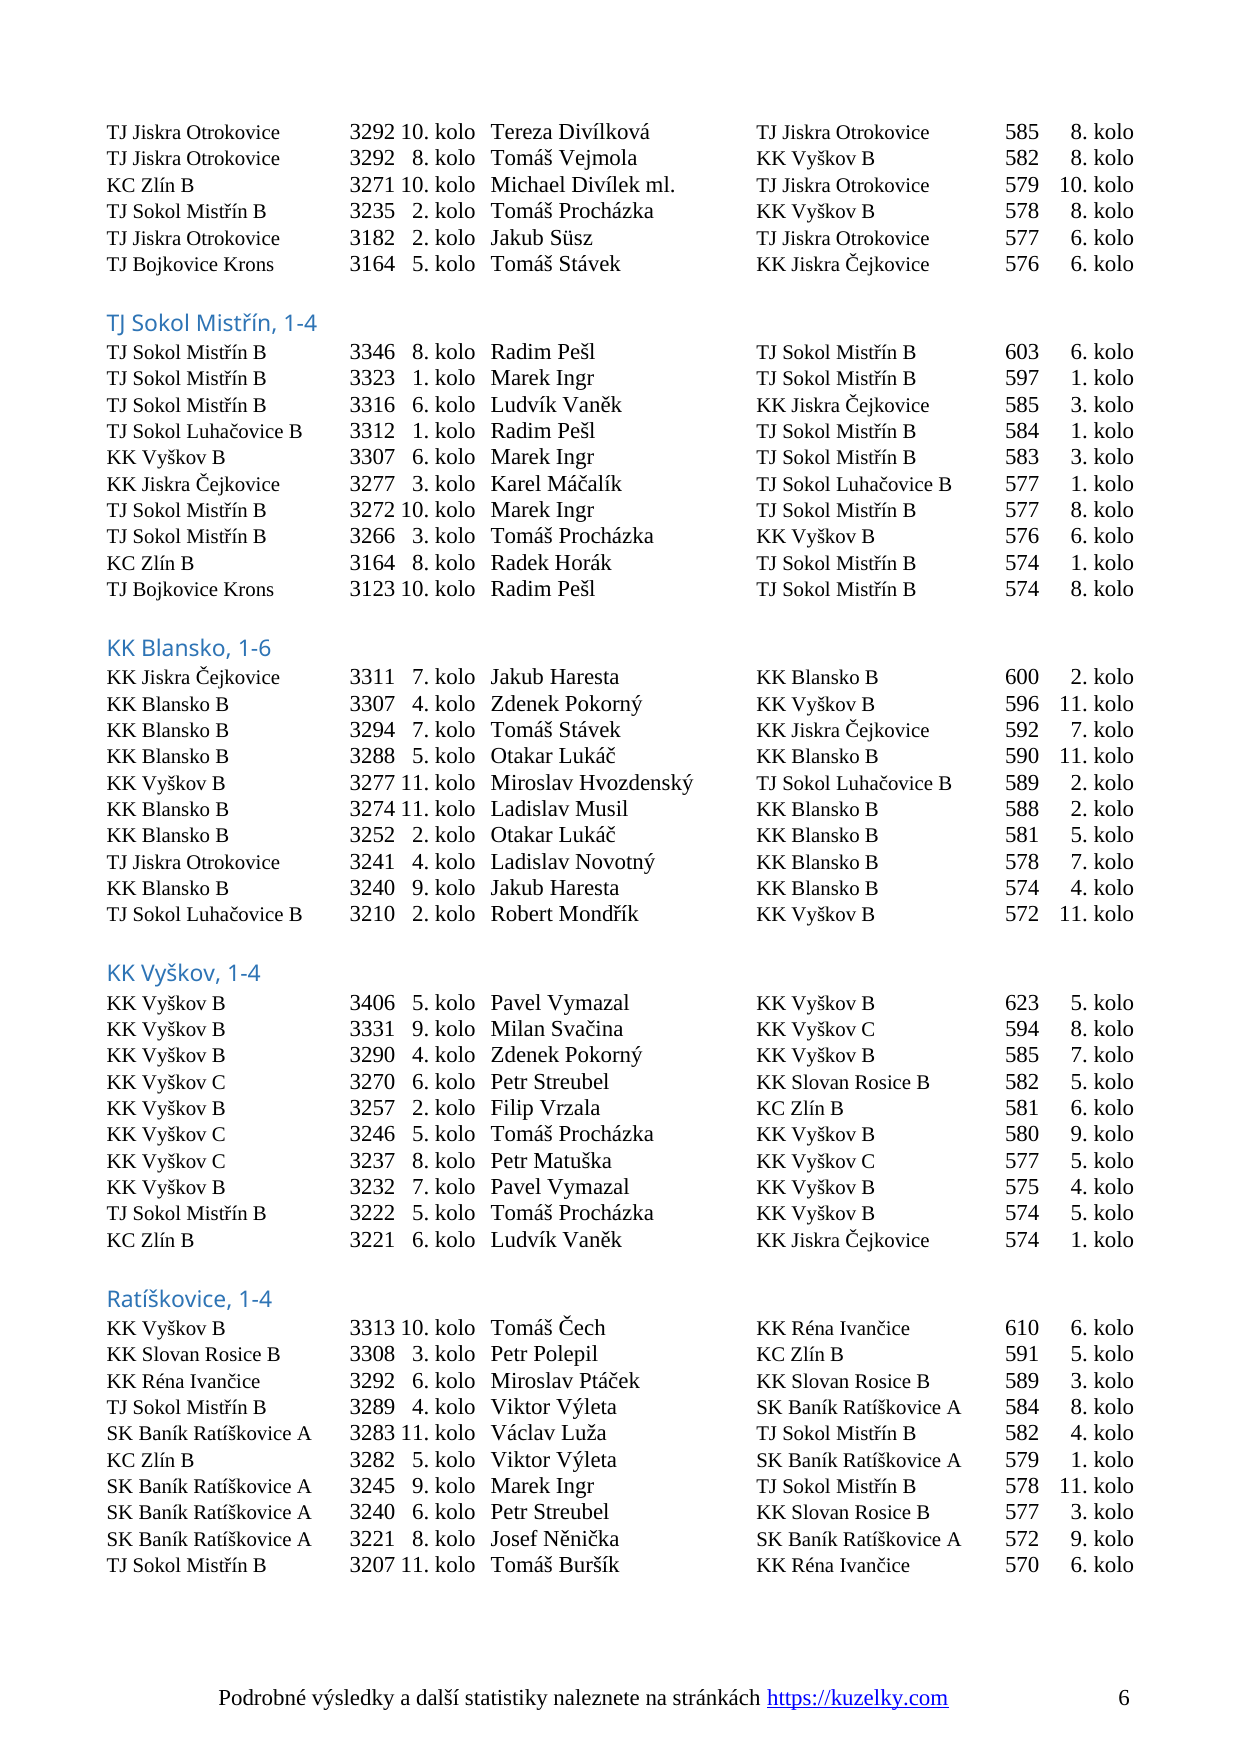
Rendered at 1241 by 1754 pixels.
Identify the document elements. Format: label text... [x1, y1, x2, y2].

text TJ Sokol Mistřín B 3316 6. kolo Ludvík Vaněk KK Jiskra Čejkovice 585 3. kolo [106, 391, 1134, 417]
text KK Blansko B 3252 2. kolo Otakar Lukáč KK Blansko B 581 5. kolo [106, 821, 1134, 848]
text KK Réna Ivančice 3292 6. kolo Miroslav Ptáček KK Slovan Rosice B 589 3. kolo [106, 1367, 1134, 1393]
text KK Vyškov C 3270 6. kolo Petr Streubel KK Slovan Rosice B 582 5. kolo [106, 1068, 1134, 1094]
text SK Baník Ratíškovice A 3283 11. kolo Václav Luža TJ Sokol Mistřín B 582 4. kolo [106, 1419, 1134, 1446]
text KK Vyškov B 3331 9. kolo Milan Svačina KK Vyškov C 594 8. kolo [106, 1015, 1134, 1041]
text KK Vyškov C 3246 5. kolo Tomáš Procházka KK Vyškov B 580 9. kolo [106, 1120, 1134, 1147]
text KK Vyškov B 3307 6. kolo Marek Ingr TJ Sokol Mistřín B 583 3. kolo [106, 443, 1134, 470]
subtitle TJ Sokol Mistřín, 1-4 [106, 307, 1134, 338]
text TJ Sokol Luhačovice B 3312 1. kolo Radim Pešl TJ Sokol Mistřín B 584 1. kolo [106, 417, 1134, 443]
text TJ Sokol Mistřín B 3207 11. kolo Tomáš Buršík KK Réna Ivančice 570 6. kolo [106, 1551, 1134, 1577]
text TJ Jiskra Otrokovice 3292 10. kolo Tereza Divílková TJ Jiskra Otrokovice 585 8. kolo [106, 118, 1134, 144]
text TJ Jiskra Otrokovice 3292 8. kolo Tomáš Vejmola KK Vyškov B 582 8. kolo [106, 144, 1134, 171]
text TJ Jiskra Otrokovice 3182 2. kolo Jakub Süsz TJ Jiskra Otrokovice 577 6. kolo [106, 223, 1134, 250]
text KK Vyškov B 3313 10. kolo Tomáš Čech KK Réna Ivančice 610 6. kolo [106, 1314, 1134, 1340]
subtitle KK Vyškov, 1-4 [106, 957, 1134, 989]
text TJ Sokol Mistřín B 3323 1. kolo Marek Ingr TJ Sokol Mistřín B 597 1. kolo [106, 364, 1134, 391]
text KC Zlín B 3282 5. kolo Viktor Výleta SK Baník Ratíškovice A 579 1. kolo [106, 1446, 1134, 1472]
text TJ Bojkovice Krons 3164 5. kolo Tomáš Stávek KK Jiskra Čejkovice 576 6. kolo [106, 250, 1134, 276]
text KK Blansko B 3294 7. kolo Tomáš Stávek KK Jiskra Čejkovice 592 7. kolo [106, 716, 1134, 742]
text TJ Sokol Mistřín B 3266 3. kolo Tomáš Procházka KK Vyškov B 576 6. kolo [106, 522, 1134, 549]
text TJ Sokol Luhačovice B 3210 2. kolo Robert Mondřík KK Vyškov B 572 11. kolo [106, 901, 1134, 927]
text KK Vyškov B 3277 11. kolo Miroslav Hvozdenský TJ Sokol Luhačovice B 589 2. kolo [106, 769, 1134, 795]
text TJ Sokol Mistřín B 3289 4. kolo Viktor Výleta SK Baník Ratíškovice A 584 8. kolo [106, 1393, 1134, 1419]
text TJ Jiskra Otrokovice 3241 4. kolo Ladislav Novotný KK Blansko B 578 7. kolo [106, 848, 1134, 874]
text TJ Sokol Mistřín B 3346 8. kolo Radim Pešl TJ Sokol Mistřín B 603 6. kolo [106, 338, 1134, 364]
text KK Blansko B 3274 11. kolo Ladislav Musil KK Blansko B 588 2. kolo [106, 795, 1134, 821]
text SK Baník Ratíškovice A 3245 9. kolo Marek Ingr TJ Sokol Mistřín B 578 11. kolo [106, 1472, 1134, 1498]
text TJ Bojkovice Krons 3123 10. kolo Radim Pešl TJ Sokol Mistřín B 574 8. kolo [106, 575, 1134, 602]
text KK Slovan Rosice B 3308 3. kolo Petr Polepil KC Zlín B 591 5. kolo [106, 1340, 1134, 1367]
text TJ Sokol Mistřín B 3272 10. kolo Marek Ingr TJ Sokol Mistřín B 577 8. kolo [106, 496, 1134, 522]
text KK Vyškov B 3257 2. kolo Filip Vrzala KC Zlín B 581 6. kolo [106, 1094, 1134, 1120]
text KK Vyškov B 3232 7. kolo Pavel Vymazal KK Vyškov B 575 4. kolo [106, 1173, 1134, 1199]
subtitle KK Blansko, 1-6 [106, 632, 1134, 663]
text KC Zlín B 3164 8. kolo Radek Horák TJ Sokol Mistřín B 574 1. kolo [106, 549, 1134, 575]
text TJ Sokol Mistřín B 3222 5. kolo Tomáš Procházka KK Vyškov B 574 5. kolo [106, 1199, 1134, 1226]
text KK Vyškov B 3406 5. kolo Pavel Vymazal KK Vyškov B 623 5. kolo [106, 989, 1134, 1015]
text KK Jiskra Čejkovice 3277 3. kolo Karel Máčalík TJ Sokol Luhačovice B 577 1. kolo [106, 470, 1134, 496]
text SK Baník Ratíškovice A 3240 6. kolo Petr Streubel KK Slovan Rosice B 577 3. kolo [106, 1498, 1134, 1525]
text TJ Sokol Mistřín B 3235 2. kolo Tomáš Procházka KK Vyškov B 578 8. kolo [106, 197, 1134, 223]
subtitle Ratíškovice, 1-4 [106, 1283, 1134, 1314]
text KC Zlín B 3271 10. kolo Michael Divílek ml. TJ Jiskra Otrokovice 579 10. kolo [106, 171, 1134, 197]
text KK Vyškov C 3237 8. kolo Petr Matuška KK Vyškov C 577 5. kolo [106, 1147, 1134, 1173]
text SK Baník Ratíškovice A 3221 8. kolo Josef Něnička SK Baník Ratíškovice A 572 9. kolo [106, 1525, 1134, 1551]
text KK Vyškov B 3290 4. kolo Zdenek Pokorný KK Vyškov B 585 7. kolo [106, 1041, 1134, 1068]
text KC Zlín B 3221 6. kolo Ludvík Vaněk KK Jiskra Čejkovice 574 1. kolo [106, 1226, 1134, 1252]
text KK Blansko B 3307 4. kolo Zdenek Pokorný KK Vyškov B 596 11. kolo [106, 690, 1134, 716]
text KK Blansko B 3240 9. kolo Jakub Haresta KK Blansko B 574 4. kolo [106, 874, 1134, 901]
text KK Jiskra Čejkovice 3311 7. kolo Jakub Haresta KK Blansko B 600 2. kolo [106, 663, 1134, 690]
text KK Blansko B 3288 5. kolo Otakar Lukáč KK Blansko B 590 11. kolo [106, 742, 1134, 769]
